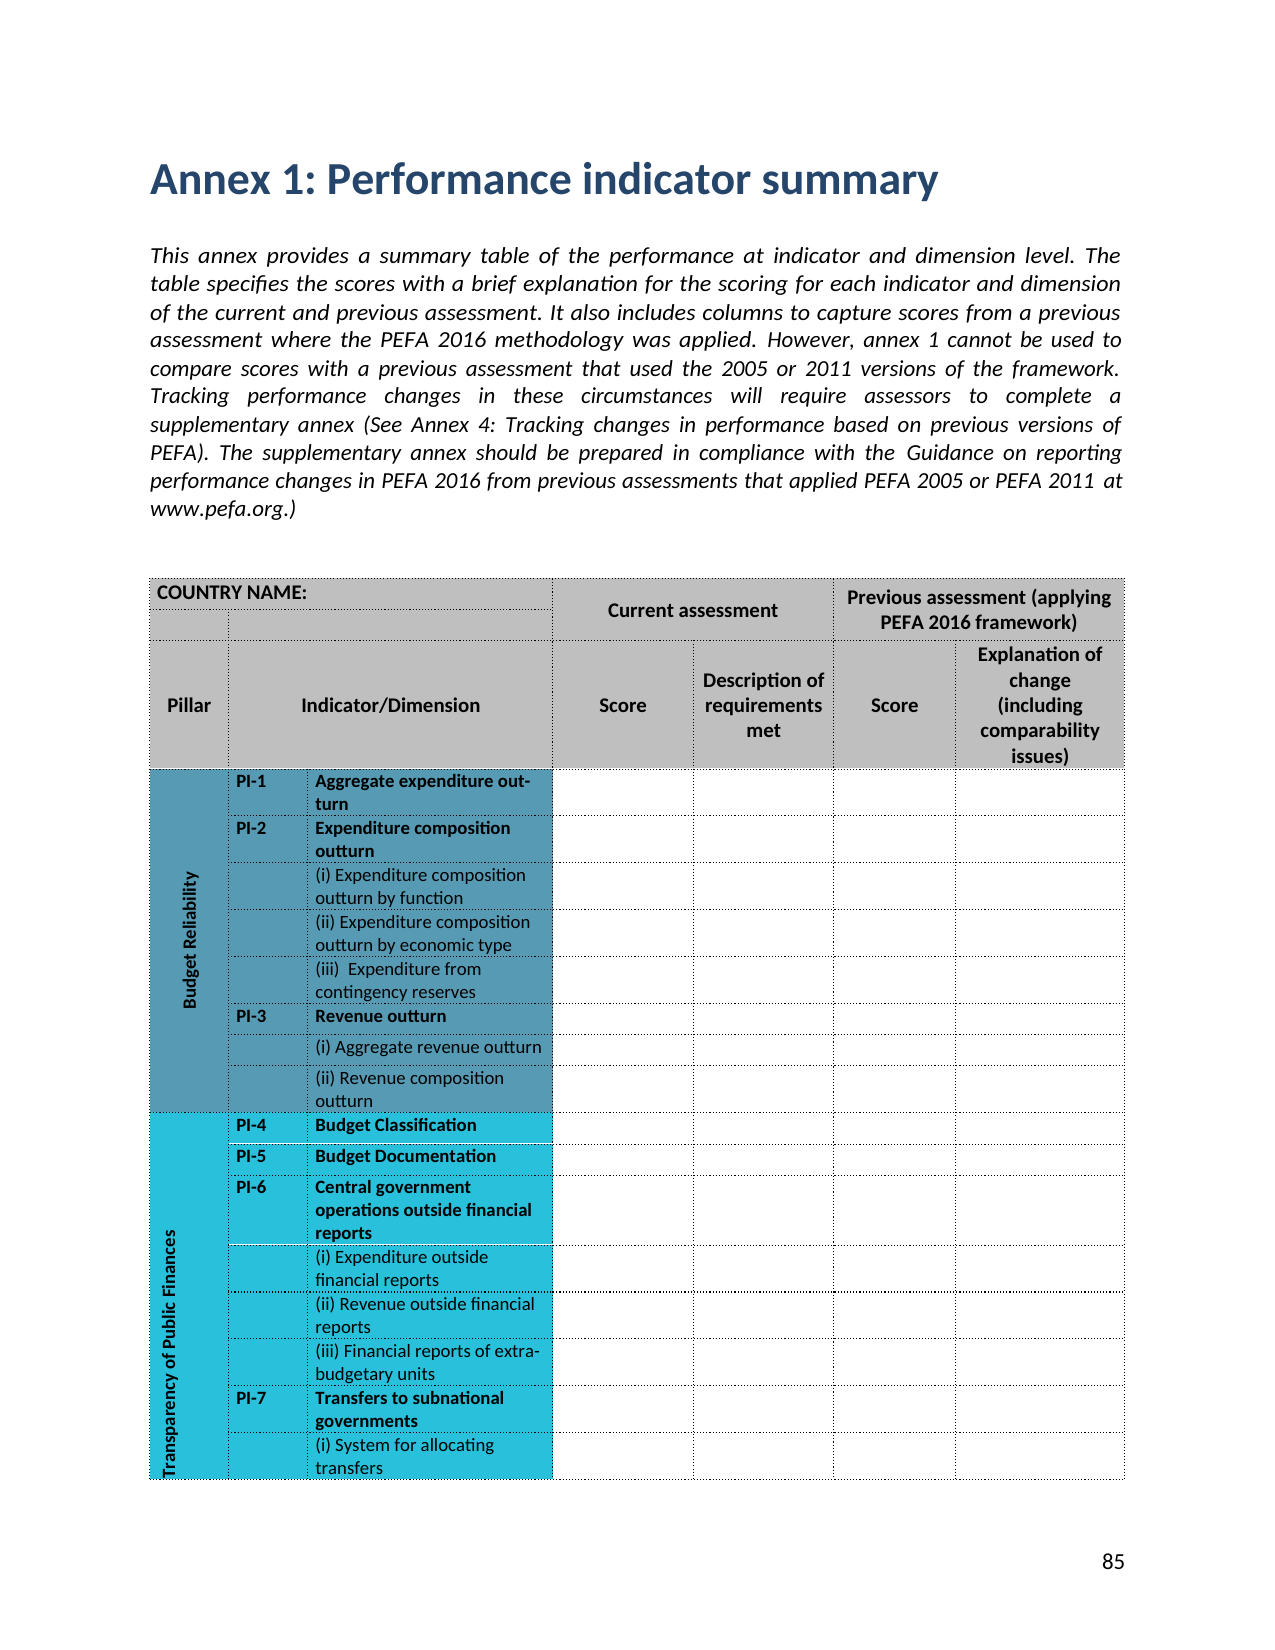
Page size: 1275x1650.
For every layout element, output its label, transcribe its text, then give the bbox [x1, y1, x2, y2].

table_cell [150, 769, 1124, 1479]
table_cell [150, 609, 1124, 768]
text Annex 1: Performance indicator summary [150, 150, 1122, 206]
text This annex provides a summary table of the performance at indicator and dimension level. The table specifies the scores with a brief explanation for the scoring for each indicator and dimension of the current and previous assessment. It also includes columns to capture scores from a previous assessment where the PEFA 2016 methodology was applied. However, annex 1 cannot be used to compare scores with a previous assessment that used the 2005 or 2011 versions of the framework. Tracking performance changes in these circumstances will require assessors to complete a supplementary annex (See Annex 4: Tracking changes in performance based on previous versions of PEFA). The supplementary annex should be prepared in compliance with the Guidance on reporting performance changes in PEFA 2016 from previous assessments that applied PEFA 2005 or PEFA 2011 at www.pefa.org.) [150, 242, 1125, 522]
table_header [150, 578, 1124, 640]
